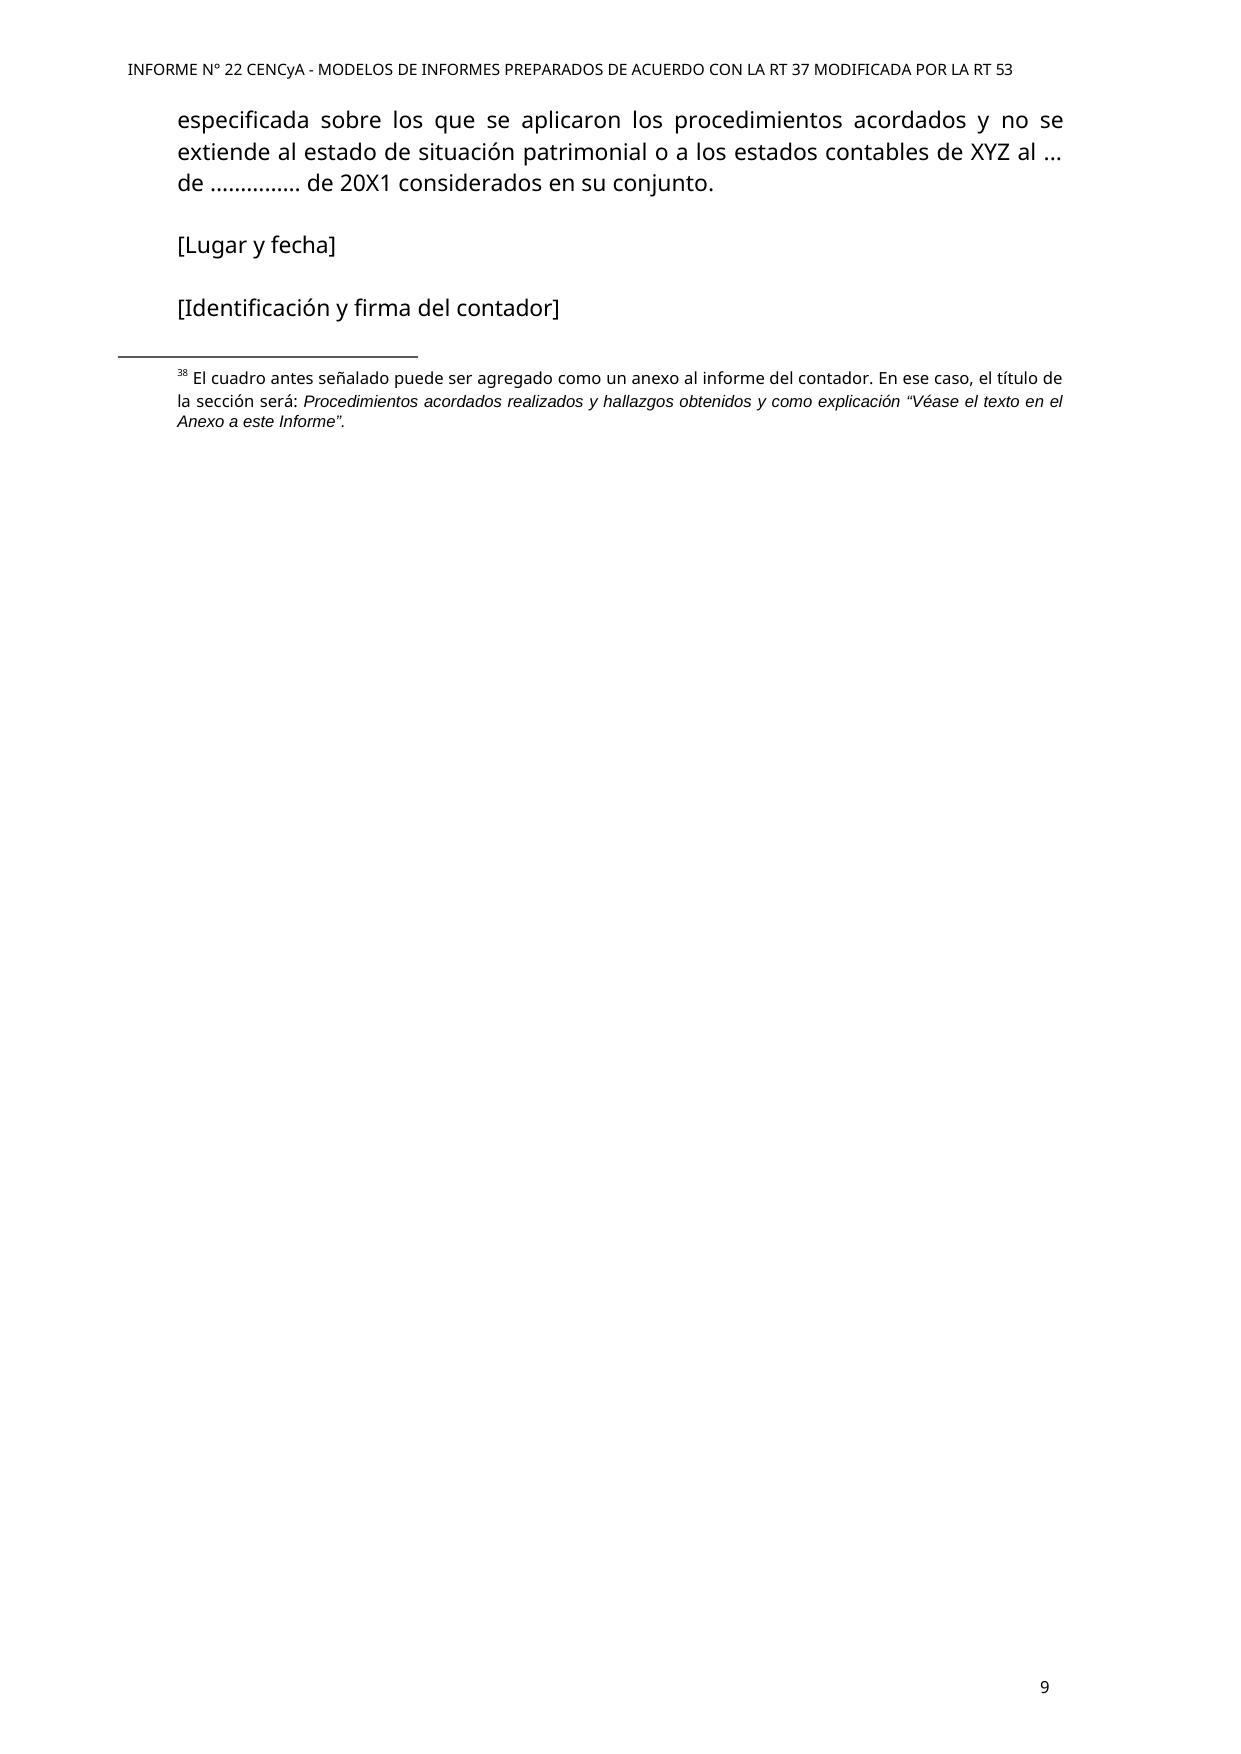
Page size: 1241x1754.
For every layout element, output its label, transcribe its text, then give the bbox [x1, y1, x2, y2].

text [Identificación y firma del contador] [177, 292, 1121, 323]
text [Lugar y fecha] [177, 229, 1121, 261]
text 38 El cuadro antes señalado puede ser agregado como un anexo al informe del contador. En ese caso, el título de la sección será: Procedimientos acordados realizados y hallazgos obtenidos y como explicación “Véase el texto en el Anexo a este Informe”. [177, 367, 1063, 431]
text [177, 104, 1064, 198]
